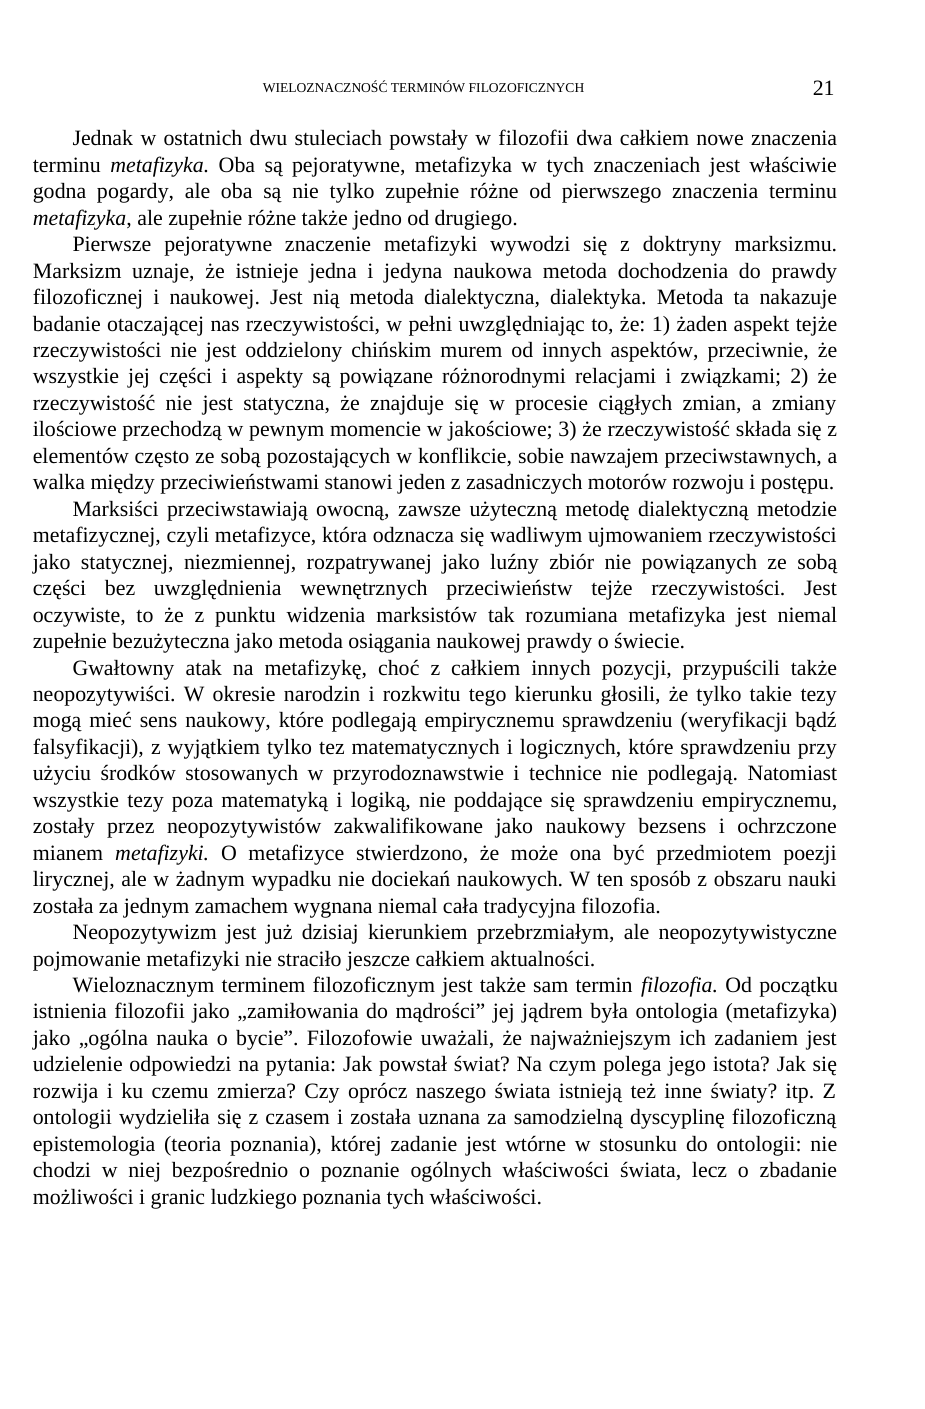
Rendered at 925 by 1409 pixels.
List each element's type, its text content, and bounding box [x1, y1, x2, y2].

text Pierwsze pejoratywne znaczenie metafizyki wywodzi się z doktryny marksizmu. Marksizm uznaje, że istnieje jedna i jedyna naukowa metoda dochodzenia do prawdy filozoficznej i naukowej. Jest nią metoda dialektyczna, dialektyka. Metoda ta nakazuje badanie otaczającej nas rzeczywistości, w pełni uwzględniając to, że: 1) żaden aspekt tejże rzeczywistości nie jest oddzielony chińskim murem od innych aspektów, przeciwnie, że wszystkie jej części i aspekty są powiązane różnorodnymi relacjami i związkami; 2) że rzeczywistość nie jest statyczna, że znajduje się w procesie ciągłych zmian, a zmiany ilościowe przechodzą w pewnym momencie w jakościowe; 3) że rzeczywistość składa się z elementów często ze sobą pozostających w konflikcie, sobie nawzajem przeciwstawnych, a walka między przeciwieństwami stanowi jeden z zasadniczych motorów rozwoju i postępu. [33, 231, 838, 495]
text Gwałtowny atak na metafizykę, choć z całkiem innych pozycji, przypuścili także neopozytywiści. W okresie narodzin i rozkwitu tego kierunku głosili, że tylko takie tezy mogą mieć sens naukowy, które podlegają empirycznemu sprawdzeniu (weryfikacji bądź falsyfikacji), z wyjątkiem tylko tez matematycznych i logicznych, które sprawdzeniu przy użyciu środków stosowanych w przyrodoznawstwie i technice nie podlegają. Natomiast wszystkie tezy poza matematyką i logiką, nie poddające się sprawdzeniu empirycznemu, zostały przez neopozytywistów zakwalifikowane jako naukowy bezsens i ochrzczone mianem metafizyki. O metafizyce stwierdzono, że może ona być przedmiotem poezji lirycznej, ale w żadnym wypadku nie dociekań naukowych. W ten sposób z obszaru nauki została za jednym zamachem wygnana niemal cała tradycyjna filozofia. [33, 654, 838, 918]
text Wieloznacznym terminem filozoficznym jest także sam termin filozofia. Od początku istnienia filozofii jako „zamiłowania do mądrości” jej jądrem była ontologia (metafizyka) jako „ogólna nauka o bycie”. Filozofowie uważali, że najważniejszym ich zadaniem jest udzielenie odpowiedzi na pytania: Jak powstał świat? Na czym polega jego istota? Jak się rozwija i ku czemu zmierza? Czy oprócz naszego świata istnieją też inne światy? itp. Z ontologii wydzieliła się z czasem i została uznana za samodzielną dyscyplinę filozoficzną epistemologia (teoria poznania), której zadanie jest wtórne w stosunku do ontologii: nie chodzi w niej bezpośrednio o poznanie ogólnych właściwości świata, lecz o zbadanie możliwości i granic ludzkiego poznania tych właściwości. [33, 971, 838, 1209]
text Jednak w ostatnich dwu stuleciach powstały w filozofii dwa całkiem nowe znaczenia terminu metafizyka. Oba są pejoratywne, metafizyka w tych znaczeniach jest właściwie godna pogardy, ale oba są nie tylko zupełnie różne od pierwszego znaczenia terminu metafizyka, ale zupełnie różne także jedno od drugiego. [33, 125, 838, 231]
text Neopozytywizm jest już dzisiaj kierunkiem przebrzmiałym, ale neopozytywistyczne pojmowanie metafizyki nie straciło jeszcze całkiem aktualności. [33, 918, 838, 971]
text 21 [813, 77, 835, 99]
text WIELOZNACZNOŚĆ TERMINÓW FILOZOFICZNYCH [263, 82, 585, 95]
text Marksiści przeciwstawiają owocną, zawsze użyteczną metodę dialektyczną metodzie metafizycznej, czyli metafizyce, która odznacza się wadliwym ujmowaniem rzeczywistości jako statycznej, niezmiennej, rozpatrywanej jako luźny zbiór nie powiązanych ze sobą części bez uwzględnienia wewnętrznych przeciwieństw tejże rzeczywistości. Jest oczywiste, to że z punktu widzenia marksistów tak rozumiana metafizyka jest niemal zupełnie bezużyteczna jako metoda osiągania naukowej prawdy o świecie. [33, 495, 838, 654]
